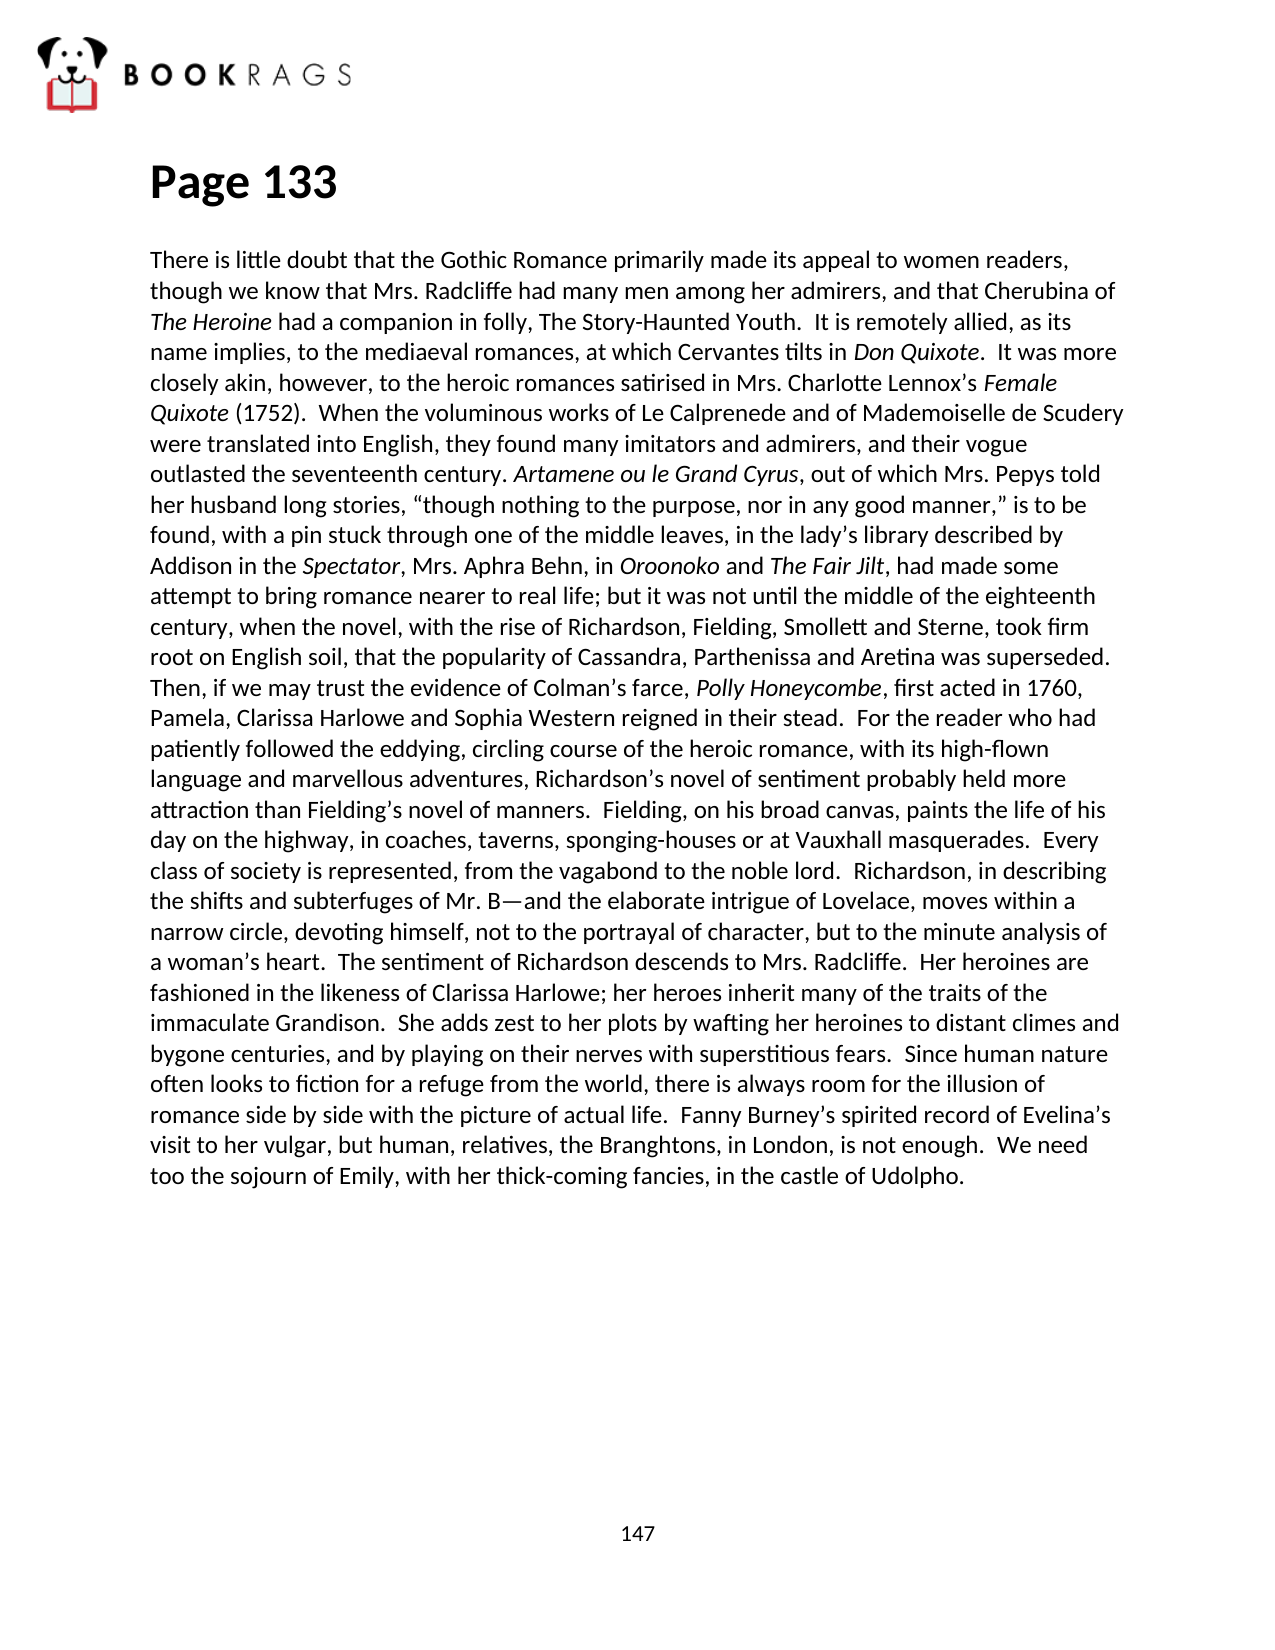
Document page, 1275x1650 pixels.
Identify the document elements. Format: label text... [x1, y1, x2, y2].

text Page 133 [150, 150, 1125, 211]
picture [37, 37, 351, 113]
text There is little doubt that the Gothic Romance primarily made its appeal to women readers, though we know that Mrs. Radcliffe had many men among her admirers, and that Cherubina of The Heroine had a companion in folly, The Story-Haunted Youth. It is remotely allied, as its name implies, to the mediaeval romances, at which Cervantes tilts in Don Quixote. It was more closely akin, however, to the heroic romances satirised in Mrs. Charlotte Lennox’s Female Quixote (1752). When the voluminous works of Le Calprenede and of Mademoiselle de Scudery were translated into English, they found many imitators and admirers, and their vogue outlasted the seventeenth century. Artamene ou le Grand Cyrus, out of which Mrs. Pepys told her husband long stories, “though nothing to the purpose, nor in any good manner,” is to be found, with a pin stuck through one of the middle leaves, in the lady’s library described by Addison in the Spectator, Mrs. Aphra Behn, in Oroonoko and The Fair Jilt, had made some attempt to bring romance nearer to real life; but it was not until the middle of the eighteenth century, when the novel, with the rise of Richardson, Fielding, Smollett and Sterne, took firm root on English soil, that the popularity of Cassandra, Parthenissa and Aretina was superseded. Then, if we may trust the evidence of Colman’s farce, Polly Honeycombe, first acted in 1760, Pamela, Clarissa Harlowe and Sophia Western reigned in their stead. For the reader who had patiently followed the eddying, circling course of the heroic romance, with its high-flown language and marvellous adventures, Richardson’s novel of sentiment probably held more attraction than Fielding’s novel of manners. Fielding, on his broad canvas, paints the life of his day on the highway, in coaches, taverns, sponging-houses or at Vauxhall masquerades. Every class of society is represented, from the vagabond to the noble lord. Richardson, in describing the shifts and subterfuges of Mr. B—­and the elaborate intrigue of Lovelace, moves within a narrow circle, devoting himself, not to the portrayal of character, but to the minute analysis of a woman’s heart. The sentiment of Richardson descends to Mrs. Radcliffe. Her heroines are fashioned in the likeness of Clarissa Harlowe; her heroes inherit many of the traits of the immaculate Grandison. She adds zest to her plots by wafting her heroines to distant climes and bygone centuries, and by playing on their nerves with superstitious fears. Since human nature often looks to fiction for a refuge from the world, there is always room for the illusion of romance side by side with the picture of actual life. Fanny Burney’s spirited record of Evelina’s visit to her vulgar, but human, relatives, the Branghtons, in London, is not enough. We need too the sojourn of Emily, with her thick-coming fancies, in the castle of Udolpho. [150, 244, 1125, 1191]
